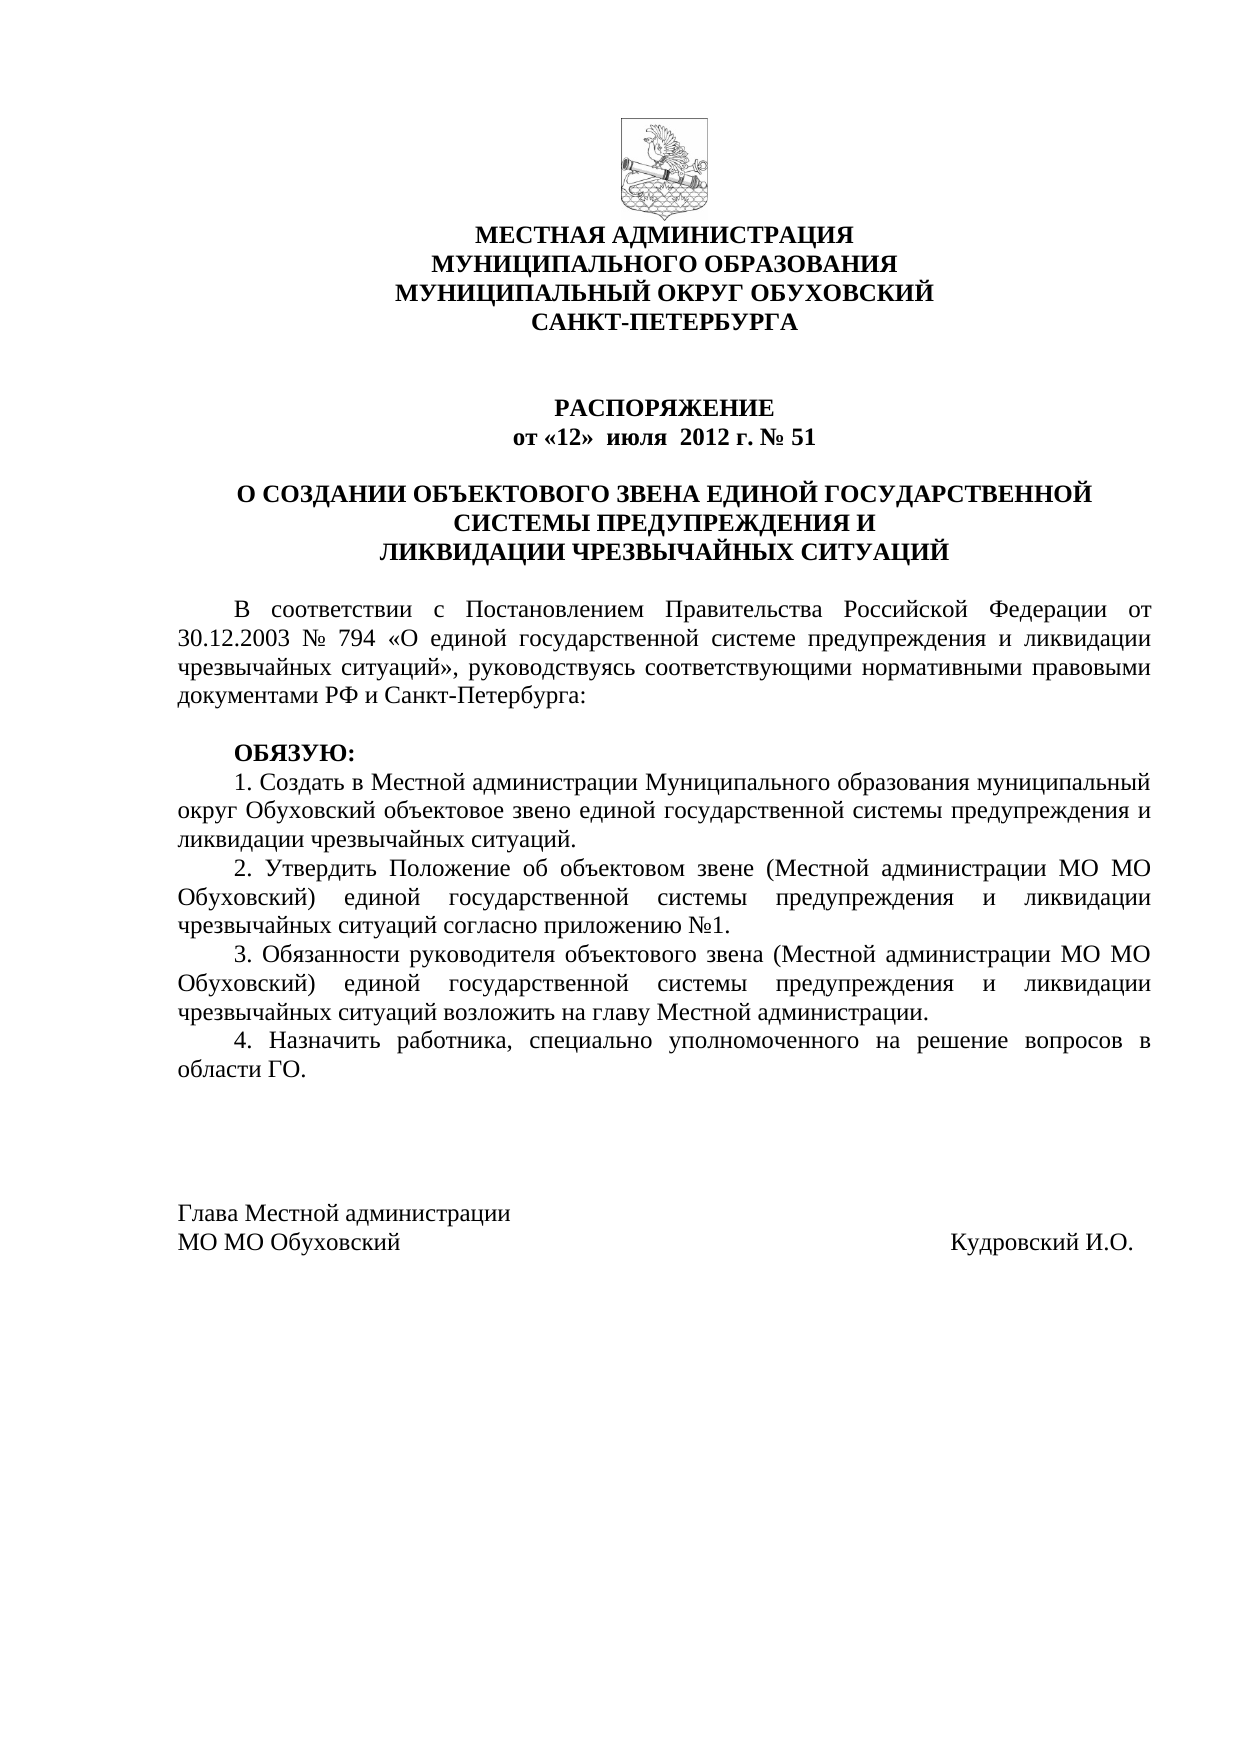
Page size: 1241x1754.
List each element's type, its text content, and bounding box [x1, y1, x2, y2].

text МО МО Обуховский Кудровский И.О. [177, 1227, 1152, 1256]
text 1. Создать в Местной администрации Муниципального образования муниципальный округ Обуховский объектовое звено единой государственной системы предупреждения и ликвидации чрезвычайных ситуаций. [177, 767, 1152, 853]
title ЛИКВИДАЦИИ ЧРЕЗВЫЧАЙНЫХ СИТУАЦИЙ [177, 537, 1152, 566]
text МУНИЦИПАЛЬНОГО ОБРАЗОВАНИЯ [177, 249, 1152, 278]
text САНКТ-ПЕТЕРБУРГА [177, 307, 1152, 336]
text В соответствии с Постановлением Правительства Российской Федерации от 30.12.2003 № 794 «О единой государственной системе предупреждения и ликвидации чрезвычайных ситуаций», руководствуясь соответствующими нормативными правовыми документами РФ и Санкт-Петербурга: [177, 594, 1152, 709]
text от «12» июля 2012 г. № 51 [177, 422, 1152, 451]
text МЕСТНАЯ АДМИНИСТРАЦИЯ [177, 221, 1152, 249]
text 3. Обязанности руководителя объектового звена (Местной администрации МО МО Обуховский) единой государственной системы предупреждения и ликвидации чрезвычайных ситуаций возложить на главу Местной администрации. [177, 939, 1152, 1026]
text ОБЯЗУЮ: [177, 738, 1152, 767]
text 2. Утвердить Положение об объектовом звене (Местной администрации МО МО Обуховский) единой государственной системы предупреждения и ликвидации чрезвычайных ситуаций согласно приложению №1. [177, 853, 1152, 939]
text РАСПОРЯЖЕНИЕ [177, 393, 1152, 422]
text Глава Местной администрации [177, 1198, 1152, 1227]
picture [621, 118, 708, 221]
title О СОЗДАНИИ ОБЪЕКТОВОГО ЗВЕНА ЕДИНОЙ ГОСУДАРСТВЕННОЙ СИСТЕМЫ ПРЕДУПРЕЖДЕНИЯ И [177, 479, 1152, 537]
text 4. Назначить работника, специально уполномоченного на решение вопросов в области ГО. [177, 1026, 1152, 1083]
text МУНИЦИПАЛЬНЫЙ ОКРУГ ОБУХОВСКИЙ [177, 278, 1152, 307]
